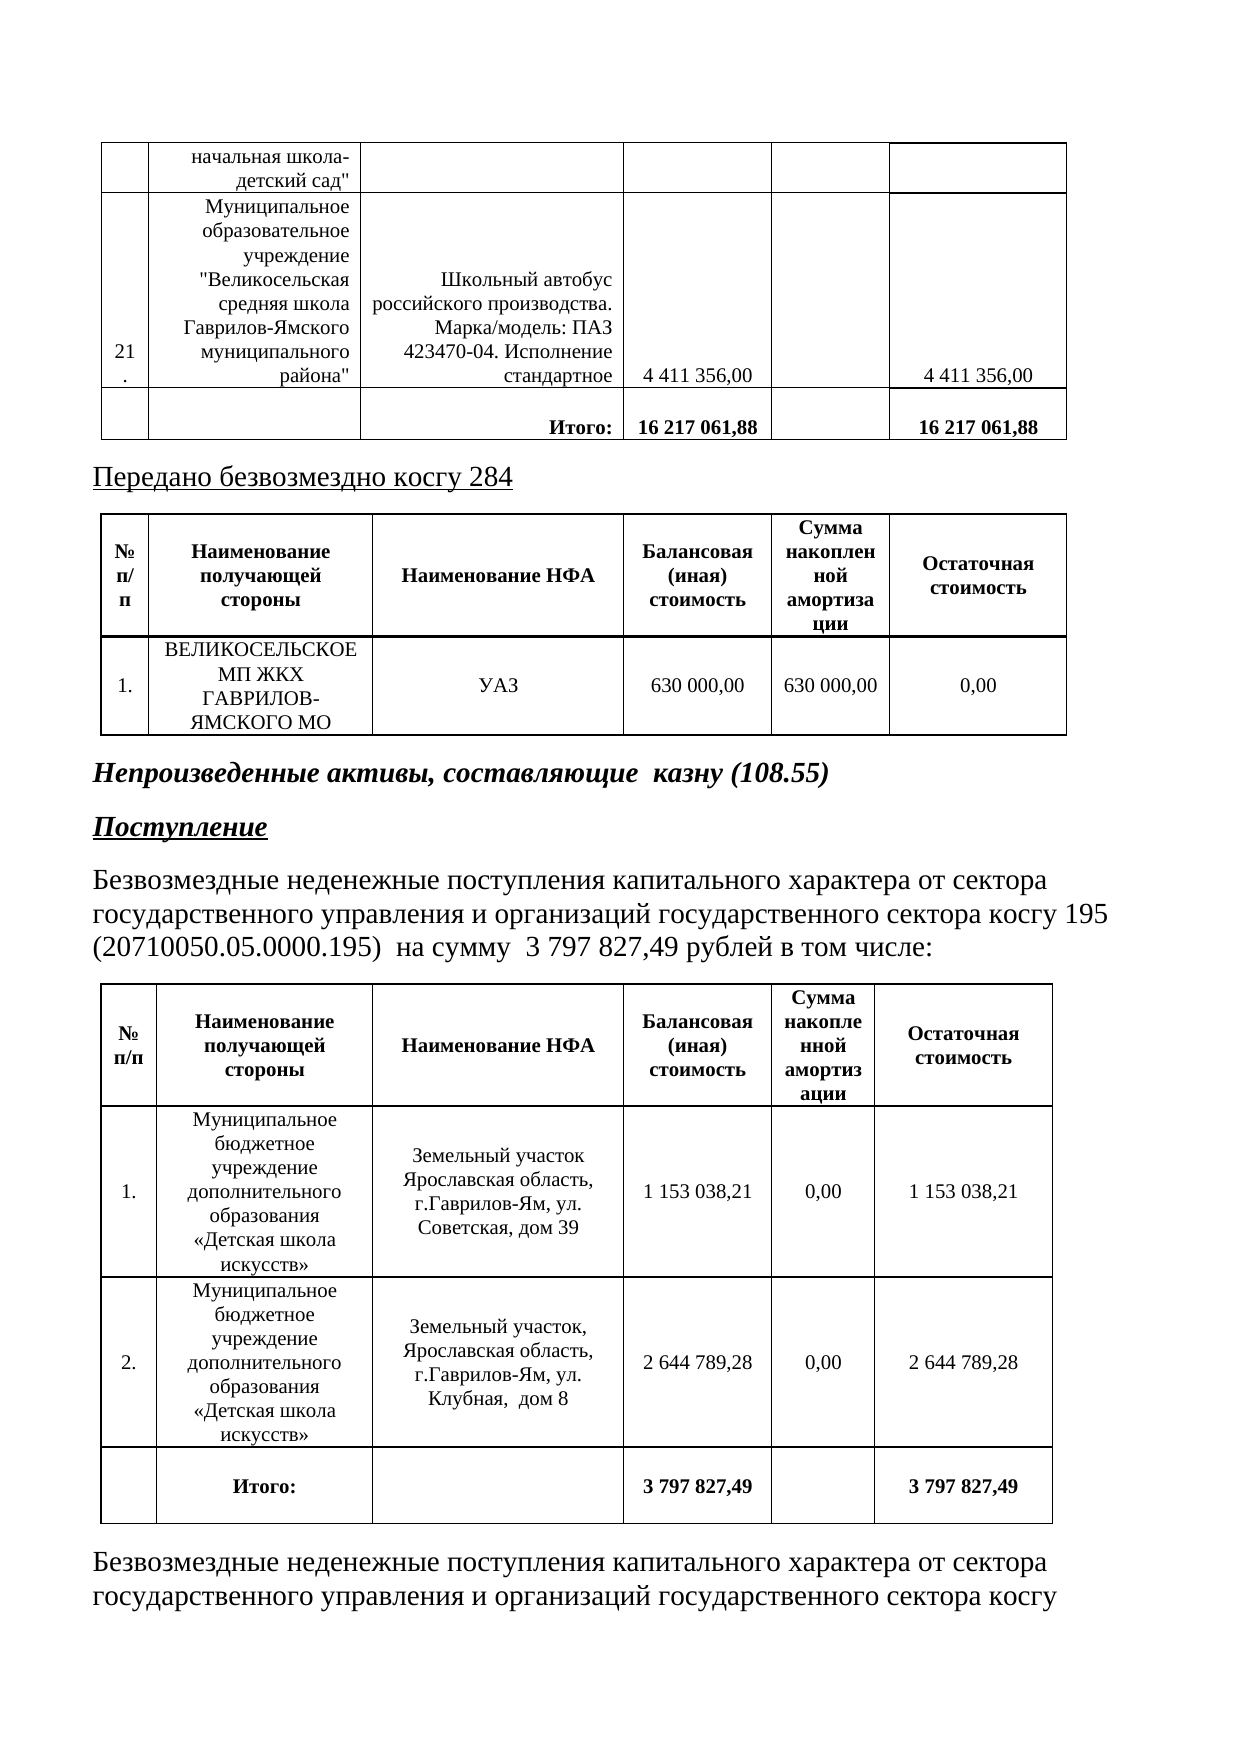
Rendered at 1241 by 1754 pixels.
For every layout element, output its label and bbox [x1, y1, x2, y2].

table_cell [92, 142, 1176, 1611]
